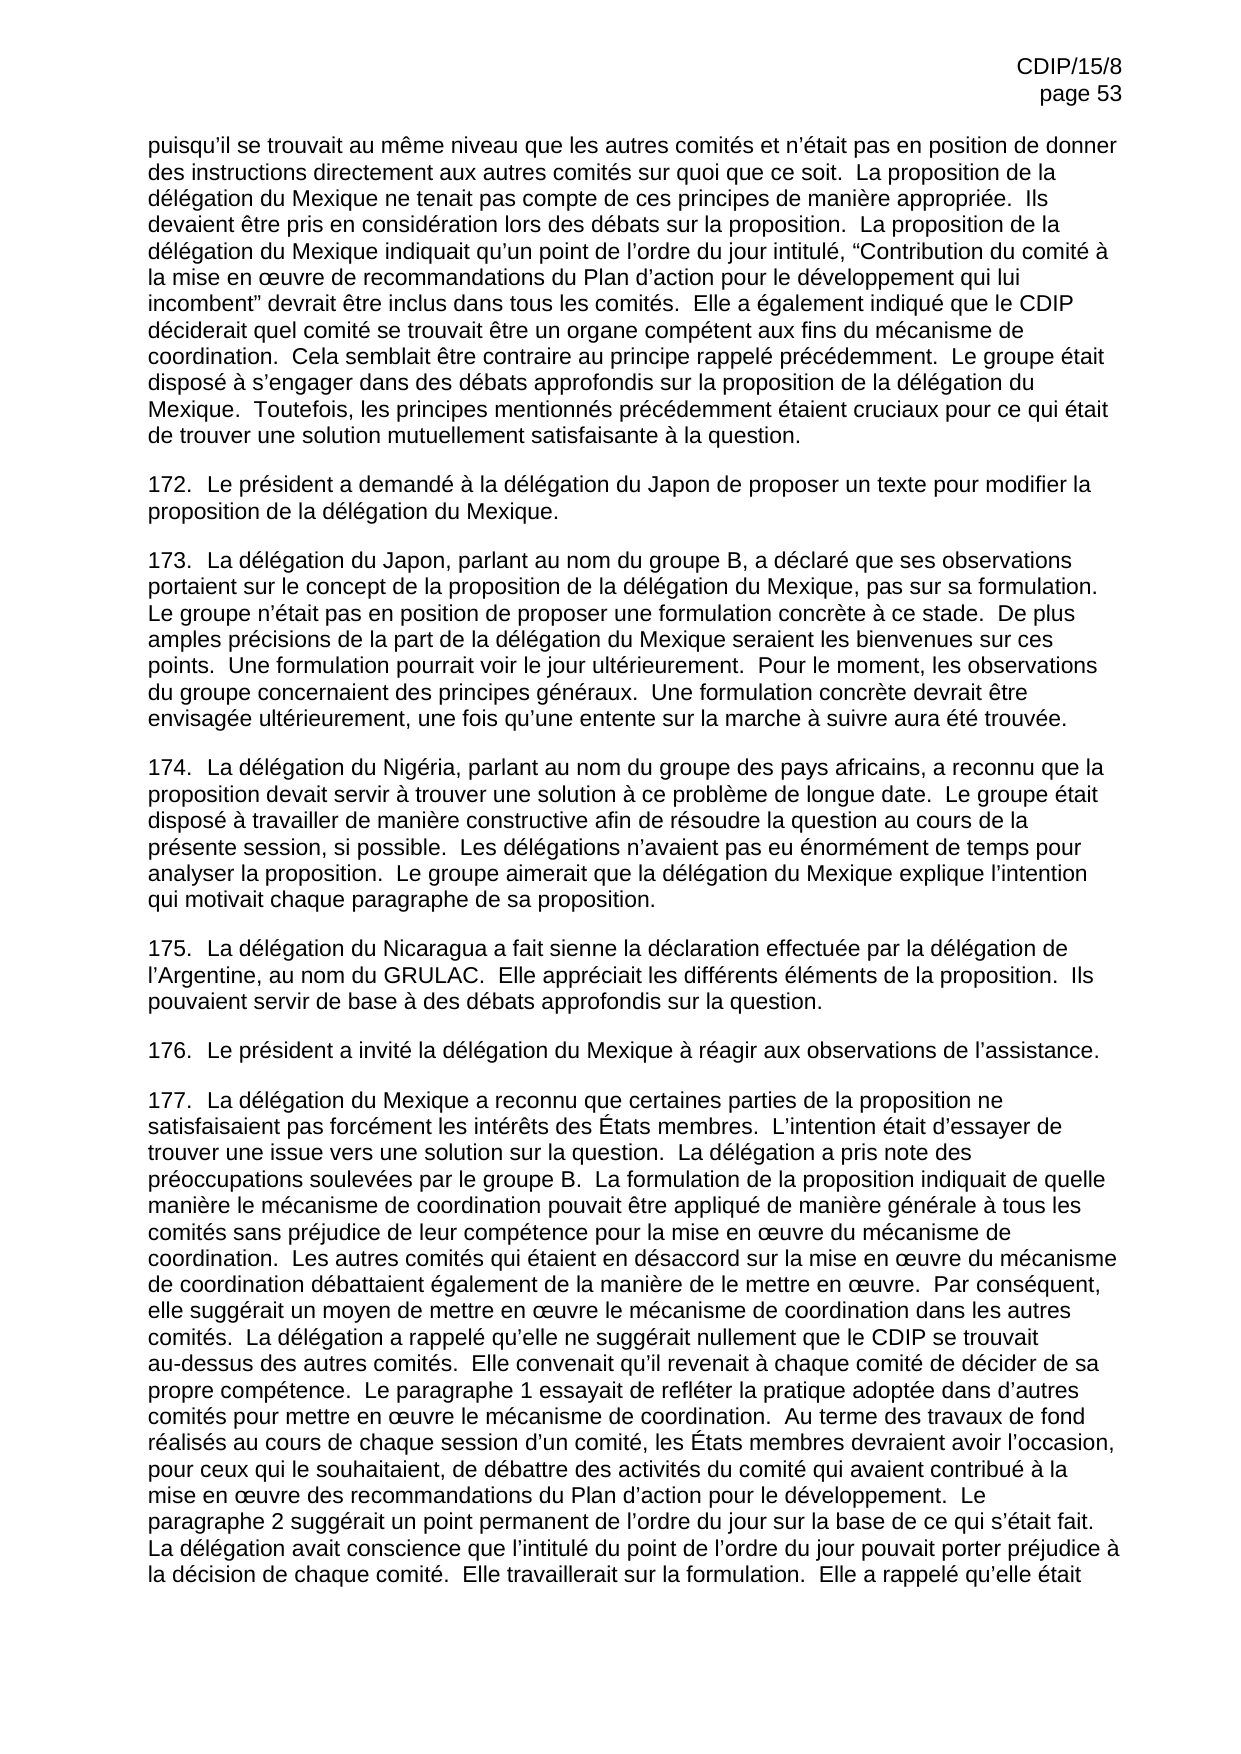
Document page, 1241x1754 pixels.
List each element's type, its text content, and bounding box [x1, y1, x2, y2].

text Le président a demandé à la délégation du Japon de proposer un texte pour modifier la proposition de la délégation du Mexique. [148, 471, 1122, 524]
text La délégation du Nigéria, parlant au nom du groupe des pays africains, a reconnu que la proposition devait servir à trouver une solution à ce problème de longue date. Le groupe était disposé à travailler de manière constructive afin de résoudre la question au cours de la présente session, si possible. Les délégations n’avaient pas eu énormément de temps pour analyser la proposition. Le groupe aimerait que la délégation du Mexique explique l’intention qui motivait chaque paragraphe de sa proposition. [148, 754, 1122, 912]
text La délégation du Nicaragua a fait sienne la déclaration effectuée par la délégation de l’Argentine, au nom du GRULAC. Elle appréciait les différents éléments de la proposition. Ils pouvaient servir de base à des débats approfondis sur la question. [148, 935, 1122, 1014]
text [148, 1087, 1122, 1587]
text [148, 132, 1122, 448]
text La délégation du Japon, parlant au nom du groupe B, a déclaré que ses observations portaient sur le concept de la proposition de la délégation du Mexique, pas sur sa formulation. Le groupe n’était pas en position de proposer une formulation concrète à ce stade. De plus amples précisions de la part de la délégation du Mexique seraient les bienvenues sur ces points. Une formulation pourrait voir le jour ultérieurement. Pour le moment, les observations du groupe concernaient des principes généraux. Une formulation concrète devrait être envisagée ultérieurement, une fois qu’une entente sur la marche à suivre aura été trouvée. [148, 547, 1122, 731]
text Le président a invité la délégation du Mexique à réagir aux observations de l’assistance. [148, 1037, 1122, 1064]
